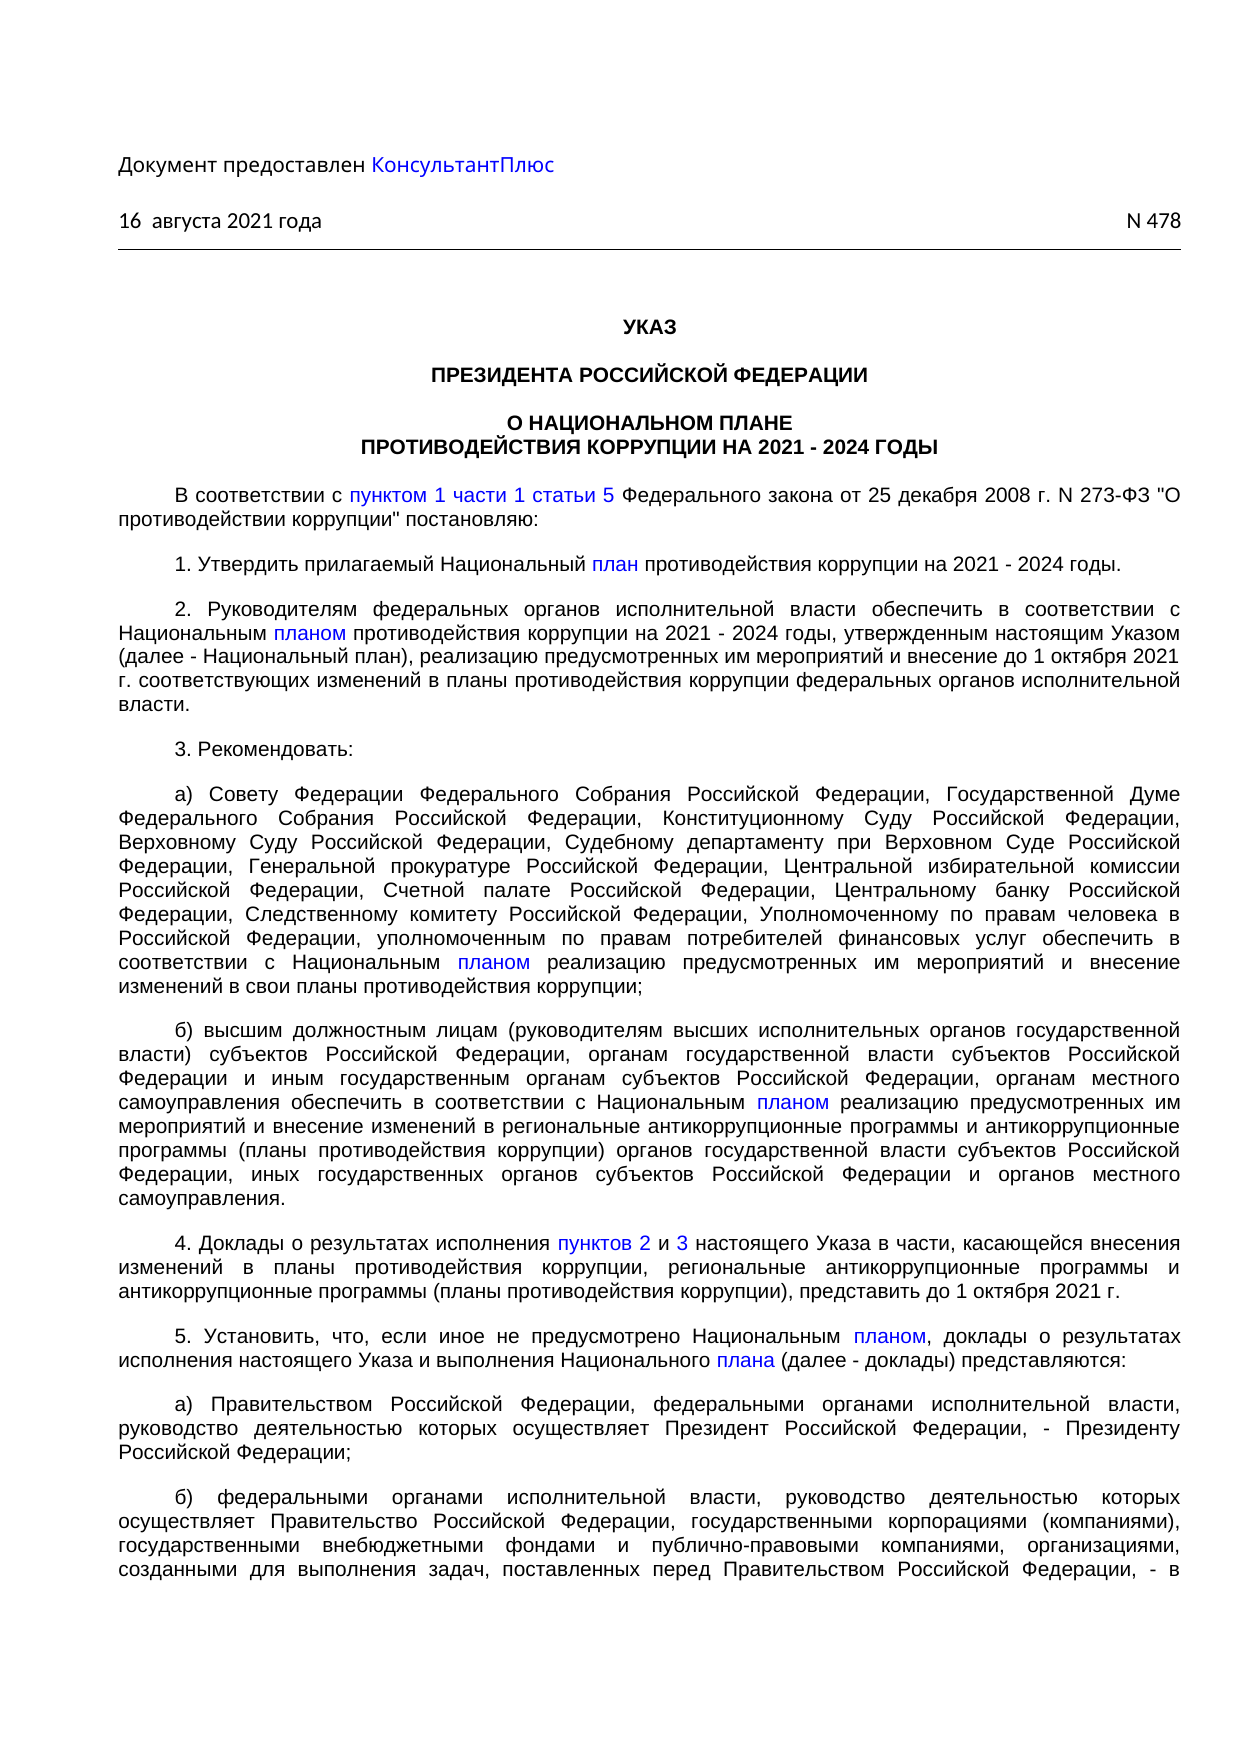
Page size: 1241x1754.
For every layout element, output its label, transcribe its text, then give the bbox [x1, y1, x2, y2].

title О НАЦИОНАЛЬНОМ ПЛАНЕ [118, 411, 1181, 435]
text б) высшим должностным лицам (руководителям высших исполнительных органов государственной власти) субъектов Российской Федерации, органам государственной власти субъектов Российской Федерации и иным государственным органам субъектов Российской Федерации, органам местного самоуправления обеспечить в соответствии с Национальным планом реализацию предусмотренных им мероприятий и внесение изменений в региональные антикоррупционные программы и антикоррупционные программы (планы противодействия коррупции) органов государственной власти субъектов Российской Федерации, иных государственных органов субъектов Российской Федерации и органов местного самоуправления. [118, 1018, 1181, 1210]
text 3. Рекомендовать: [118, 737, 1181, 761]
text В соответствии с пунктом 1 части 1 статьи 5 Федерального закона от 25 декабря 2008 г. N 273-ФЗ "О противодействии коррупции" постановляю: [118, 483, 1181, 531]
text а) Правительством Российской Федерации, федеральными органами исполнительной власти, руководство деятельностью которых осуществляет Президент Российской Федерации, - Президенту Российской Федерации; [118, 1392, 1181, 1464]
text а) Совету Федерации Федерального Собрания Российской Федерации, Государственной Думе Федерального Собрания Российской Федерации, Конституционному Суду Российской Федерации, Верховному Суду Российской Федерации, Судебному департаменту при Верховном Суде Российской Федерации, Генеральной прокуратуре Российской Федерации, Центральной избирательной комиссии Российской Федерации, Счетной палате Российской Федерации, Центральному банку Российской Федерации, Следственному комитету Российской Федерации, Уполномоченному по правам человека в Российской Федерации, уполномоченным по правам потребителей финансовых услуг обеспечить в соответствии с Национальным планом реализацию предусмотренных им мероприятий и внесение изменений в свои планы противодействия коррупции; [118, 782, 1181, 997]
text 4. Доклады о результатах исполнения пунктов 2 и 3 настоящего Указа в части, касающейся внесения изменений в планы противодействия коррупции, региональные антикоррупционные программы и антикоррупционные программы (планы противодействия коррупции), представить до 1 октября 2021 г. [118, 1231, 1181, 1303]
text 2. Руководителям федеральных органов исполнительной власти обеспечить в соответствии с Национальным планом противодействия коррупции на 2021 - 2024 годы, утвержденным настоящим Указом (далее - Национальный план), реализацию предусмотренных им мероприятий и внесение до 1 октября 2021 г. соответствующих изменений в планы противодействия коррупции федеральных органов исполнительной власти. [118, 596, 1181, 716]
table_header N 478 [650, 206, 1181, 238]
text 1. Утвердить прилагаемый Национальный план противодействия коррупции на 2021 - 2024 годы. [118, 552, 1181, 576]
title ПРЕЗИДЕНТА РОССИЙСКОЙ ФЕДЕРАЦИИ [118, 363, 1181, 387]
text 5. Установить, что, если иное не предусмотрено Национальным планом, доклады о результатах исполнения настоящего Указа и выполнения Национального плана (далее - доклады) представляются: [118, 1323, 1181, 1371]
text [118, 1485, 1181, 1581]
text Документ предоставлен КонсультантПлюс [118, 150, 1181, 206]
title УКАЗ [118, 315, 1181, 339]
table_header 16 августа 2021 года [118, 206, 649, 238]
title ПРОТИВОДЕЙСТВИЯ КОРРУПЦИИ НА 2021 - 2024 ГОДЫ [118, 435, 1181, 459]
